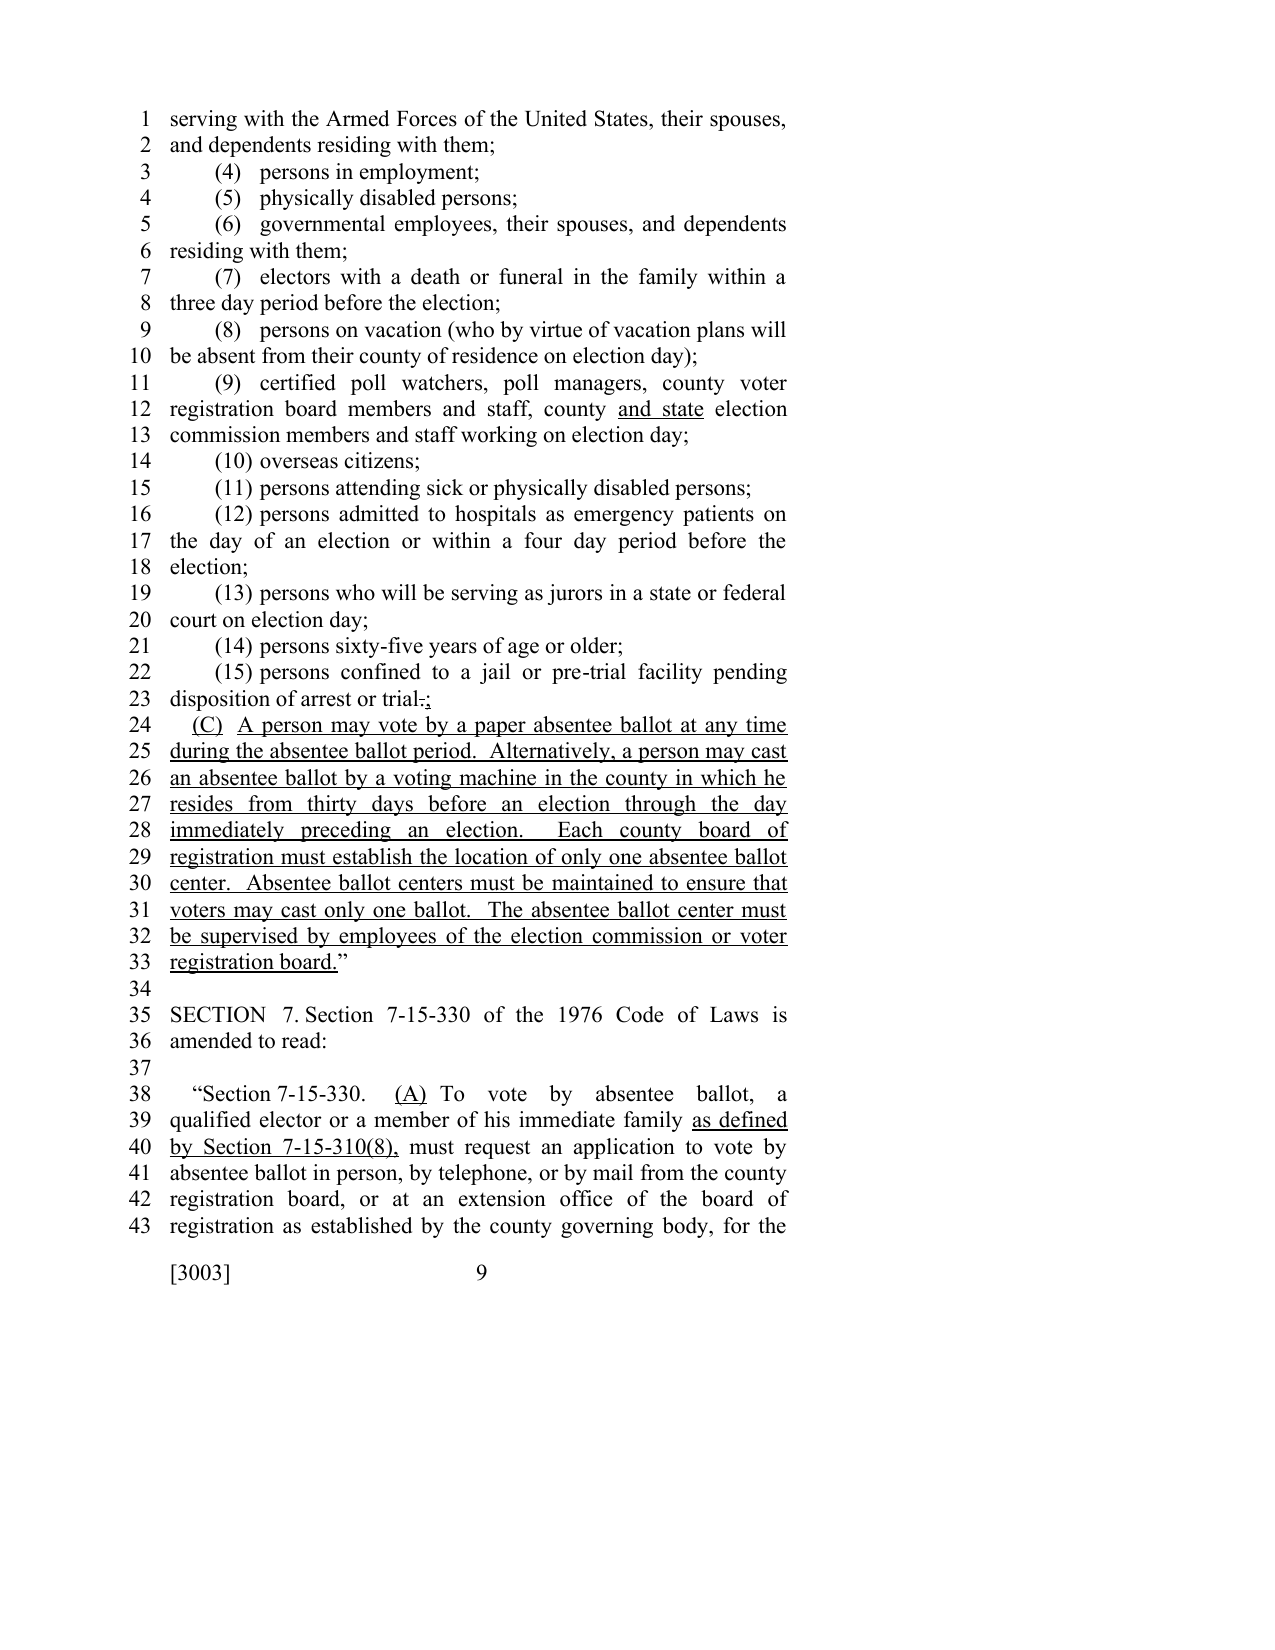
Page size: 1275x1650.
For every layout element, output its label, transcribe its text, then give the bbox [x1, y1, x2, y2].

text (7) electors with a death or funeral in the family within a three day period before the election; [169, 263, 787, 316]
text (9) certified poll watchers, poll managers, county voter registration board members and staff, county and state election commission members and staff working on election day; [169, 368, 787, 448]
text SECTION 7. Section 7-15-330 of the 1976 Code of Laws is amended to read: [169, 1001, 787, 1054]
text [169, 1080, 787, 1238]
text (12) persons admitted to hospitals as emergency patients on the day of an election or within a four day period before the election; [169, 500, 787, 579]
text (8) persons on vacation (who by virtue of vacation plans will be absent from their county of residence on election day); [169, 316, 787, 368]
text (15) persons confined to a jail or pre-trial facility pending disposition of arrest or trial.; [169, 658, 787, 711]
text (13) persons who will be serving as jurors in a state or federal court on election day; [169, 579, 787, 632]
text (10) overseas citizens; [169, 448, 787, 474]
text (6) governmental employees, their spouses, and dependents residing with them; [169, 210, 787, 263]
text (4) persons in employment; [169, 158, 787, 184]
text (11) persons attending sick or physically disabled persons; [169, 474, 787, 500]
text (5) physically disabled persons; [169, 184, 787, 210]
text (14) persons sixty-five years of age or older; [169, 632, 787, 658]
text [169, 105, 787, 158]
